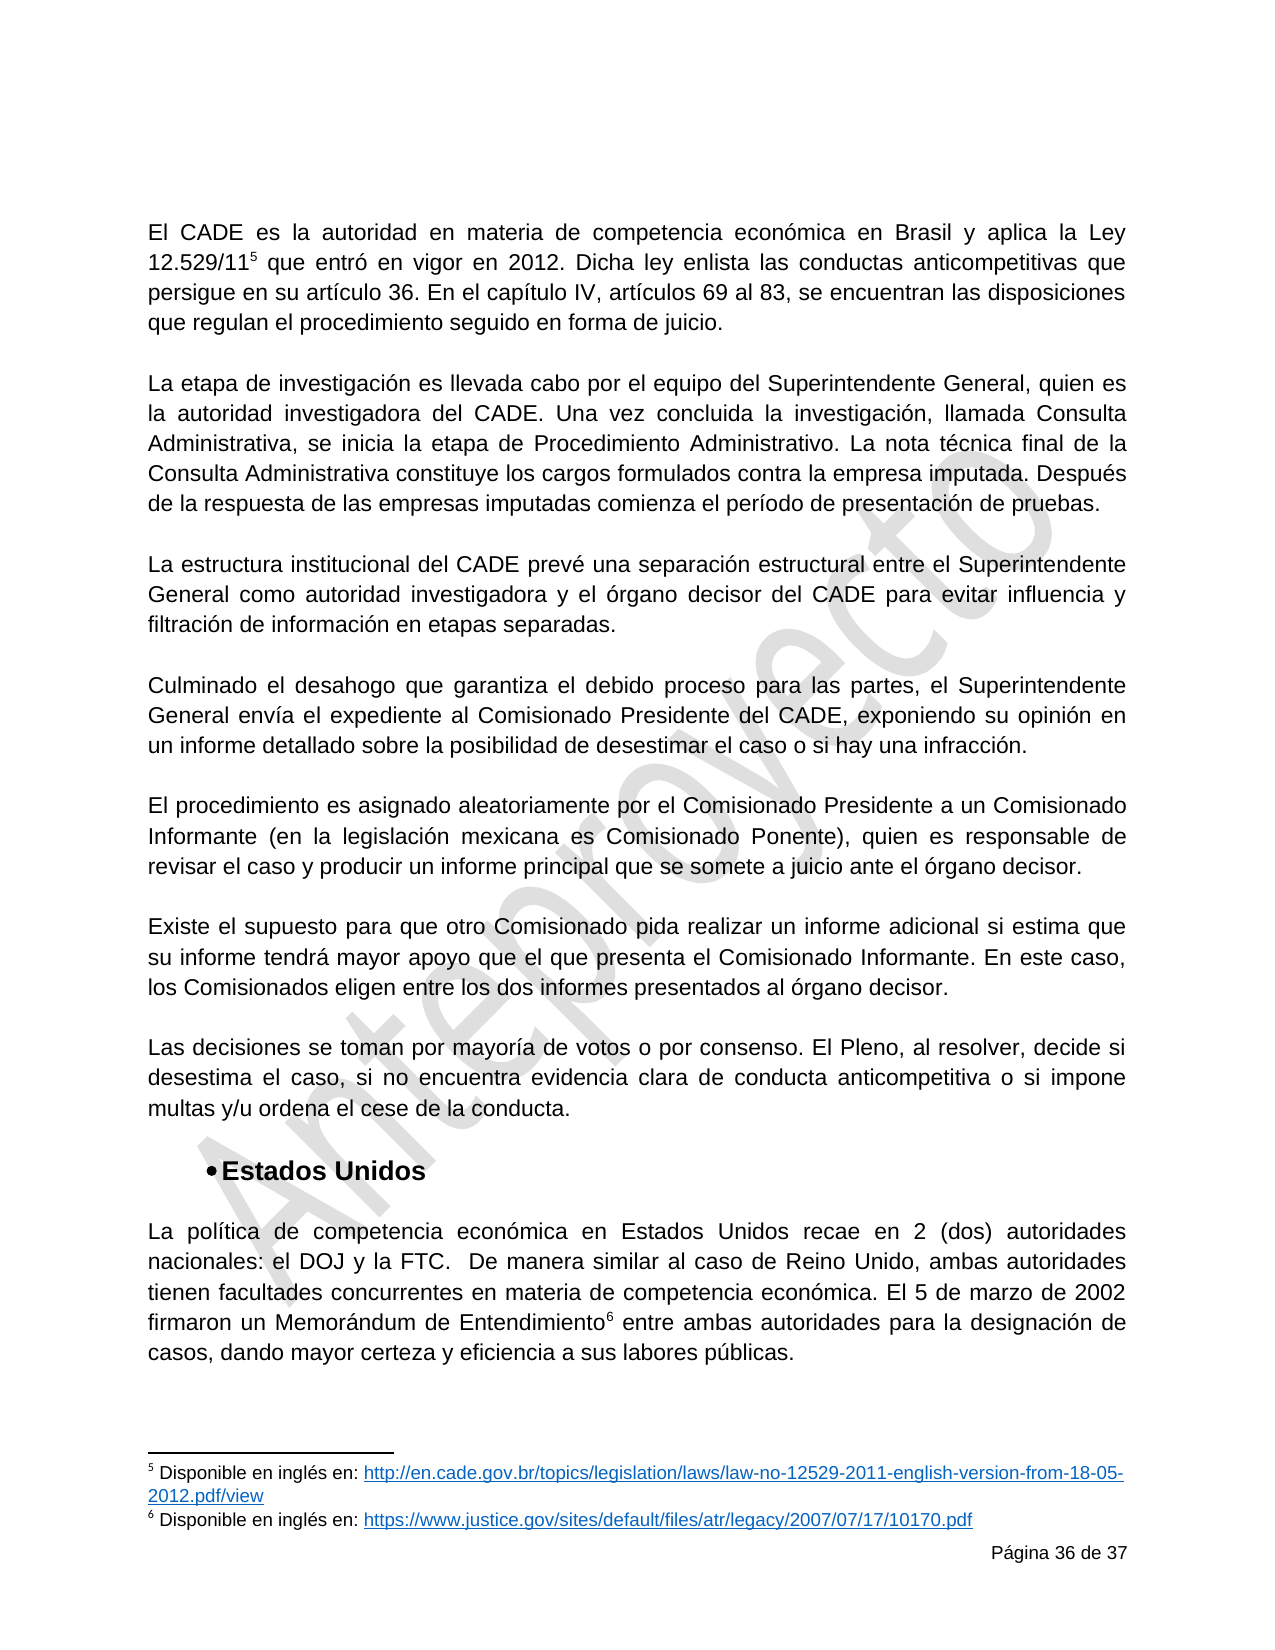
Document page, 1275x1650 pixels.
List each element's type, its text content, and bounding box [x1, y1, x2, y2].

list Estados Unidos [207, 1155, 1127, 1186]
text La etapa de investigación es llevada cabo por el equipo del Superintendente General, quien es la autoridad investigadora del CADE. Una vez concluida la investigación, llamada Consulta Administrativa, se inicia la etapa de Procedimiento Administrativo. La nota técnica final de la Consulta Administrativa constituye los cargos formulados contra la empresa imputada. Después de la respuesta de las empresas imputadas comienza el período de presentación de pruebas. [148, 369, 1127, 517]
text Culminado el desahogo que garantiza el debido proceso para las partes, el Superintendente General envía el expediente al Comisionado Presidente del CADE, exponiendo su opinión en un informe detallado sobre la posibilidad de desestimar el caso o si hay una infracción. [148, 672, 1127, 758]
text El procedimiento es asignado aleatoriamente por el Comisionado Presidente a un Comisionado Informante (en la legislación mexicana es Comisionado Ponente), quien es responsable de revisar el caso y producir un informe principal que se somete a juicio ante el órgano decisor. [148, 792, 1127, 879]
text El CADE es la autoridad en materia de competencia económica en Brasil y aplica la Ley 12.529/11 que entró en vigor en 2012. Dicha ley enlista las conductas anticompetitivas que persigue en su artículo 36. En el capítulo IV, artículos 69 al 83, se encuentran las disposiciones que regulan el procedimiento seguido en forma de juicio. [148, 218, 1127, 336]
text Existe el supuesto para que otro Comisionado pida realizar un informe adicional si estima que su informe tendrá mayor apoyo que el que presenta el Comisionado Informante. En este caso, los Comisionados eligen entre los dos informes presentados al órgano decisor. [148, 913, 1127, 1000]
text La política de competencia económica en Estados Unidos recae en 2 (dos) autoridades nacionales: el DOJ y la FTC. De manera similar al caso de Reino Unido, ambas autoridades tienen facultades concurrentes en materia de competencia económica. El 5 de marzo de 2002 firmaron un Memorándum de Entendimiento entre ambas autoridades para la designación de casos, dando mayor certeza y eficiencia a sus labores públicas. [148, 1218, 1127, 1365]
text La estructura institucional del CADE prevé una separación estructural entre el Superintendente General como autoridad investigadora y el órgano decisor del CADE para evitar influencia y filtración de información en etapas separadas. [148, 551, 1127, 638]
text Las decisiones se toman por mayoría de votos o por consenso. El Pleno, al resolver, decide si desestima el caso, si no encuentra evidencia clara de conducta anticompetitiva o si impone multas y/u ordena el cese de la conducta. [148, 1034, 1127, 1121]
